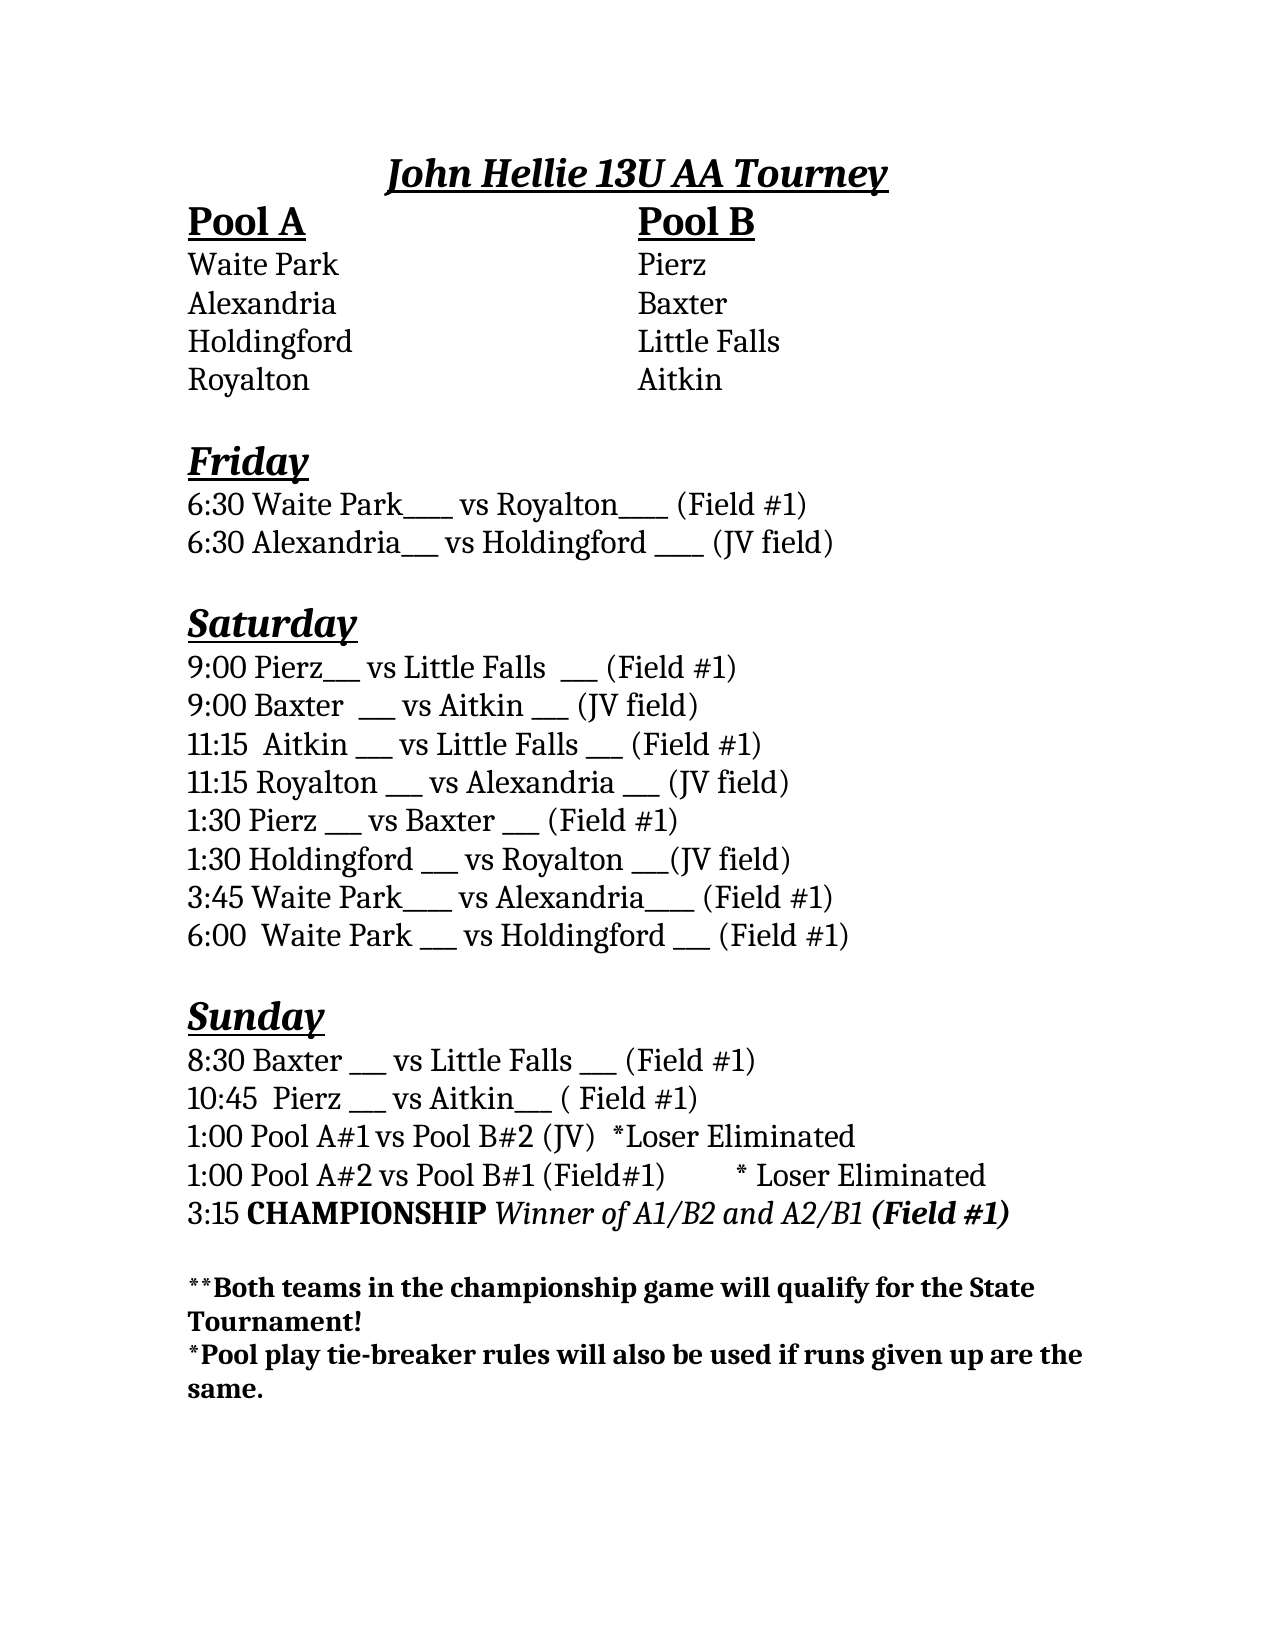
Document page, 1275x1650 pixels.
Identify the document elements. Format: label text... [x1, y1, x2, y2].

text 8:30 Baxter ___ vs Little Falls ___ (Field #1) [187, 1041, 1087, 1079]
text 6:30 Alexandria___ vs Holdingford ____ (JV field) [187, 524, 1087, 562]
text 1:30 Holdingford ___ vs Royalton ___(JV field) [187, 840, 1087, 878]
text 10:45 Pierz ___ vs Aitkin___ ( Field #1) [187, 1079, 1087, 1118]
text 9:00 Pierz___ vs Little Falls ___ (Field #1) [187, 648, 1087, 687]
text Waite Park Pierz [187, 246, 1087, 284]
text John Hellie 13U AA Tourney [187, 150, 1087, 198]
text 11:15 Royalton ___ vs Alexandria ___ (JV field) [187, 763, 1087, 802]
text *Pool play tie-breaker rules will also be used if runs given up are the same. [187, 1338, 1087, 1405]
text 11:15 Aitkin ___ vs Little Falls ___ (Field #1) [187, 725, 1087, 763]
text 9:00 Baxter ___ vs Aitkin ___ (JV field) [187, 687, 1087, 725]
text Saturday [187, 600, 1087, 648]
text Friday [187, 437, 1087, 485]
text 3:15 CHAMPIONSHIP Winner of A1/B2 and A2/B1 (Field #1) [187, 1194, 1087, 1233]
text Holdingford Little Falls [187, 322, 1087, 361]
text Pool A Pool B [187, 198, 1087, 246]
text **Both teams in the championship game will qualify for the State Tournament! [187, 1271, 1087, 1338]
text Sunday [187, 993, 1087, 1041]
text 1:30 Pierz ___ vs Baxter ___ (Field #1) [187, 802, 1087, 840]
text 1:00 Pool A#1 vs Pool B#2 (JV) *Loser Eliminated [187, 1118, 1087, 1156]
text 6:00 Waite Park ___ vs Holdingford ___ (Field #1) [187, 917, 1087, 955]
text Alexandria Baxter [187, 284, 1087, 322]
text 6:30 Waite Park____ vs Royalton____ (Field #1) [187, 485, 1087, 524]
text Royalton Aitkin [187, 361, 1087, 399]
text 1:00 Pool A#2 vs Pool B#1 (Field#1) * Loser Eliminated [187, 1156, 1087, 1194]
text 3:45 Waite Park____ vs Alexandria____ (Field #1) [187, 878, 1087, 917]
